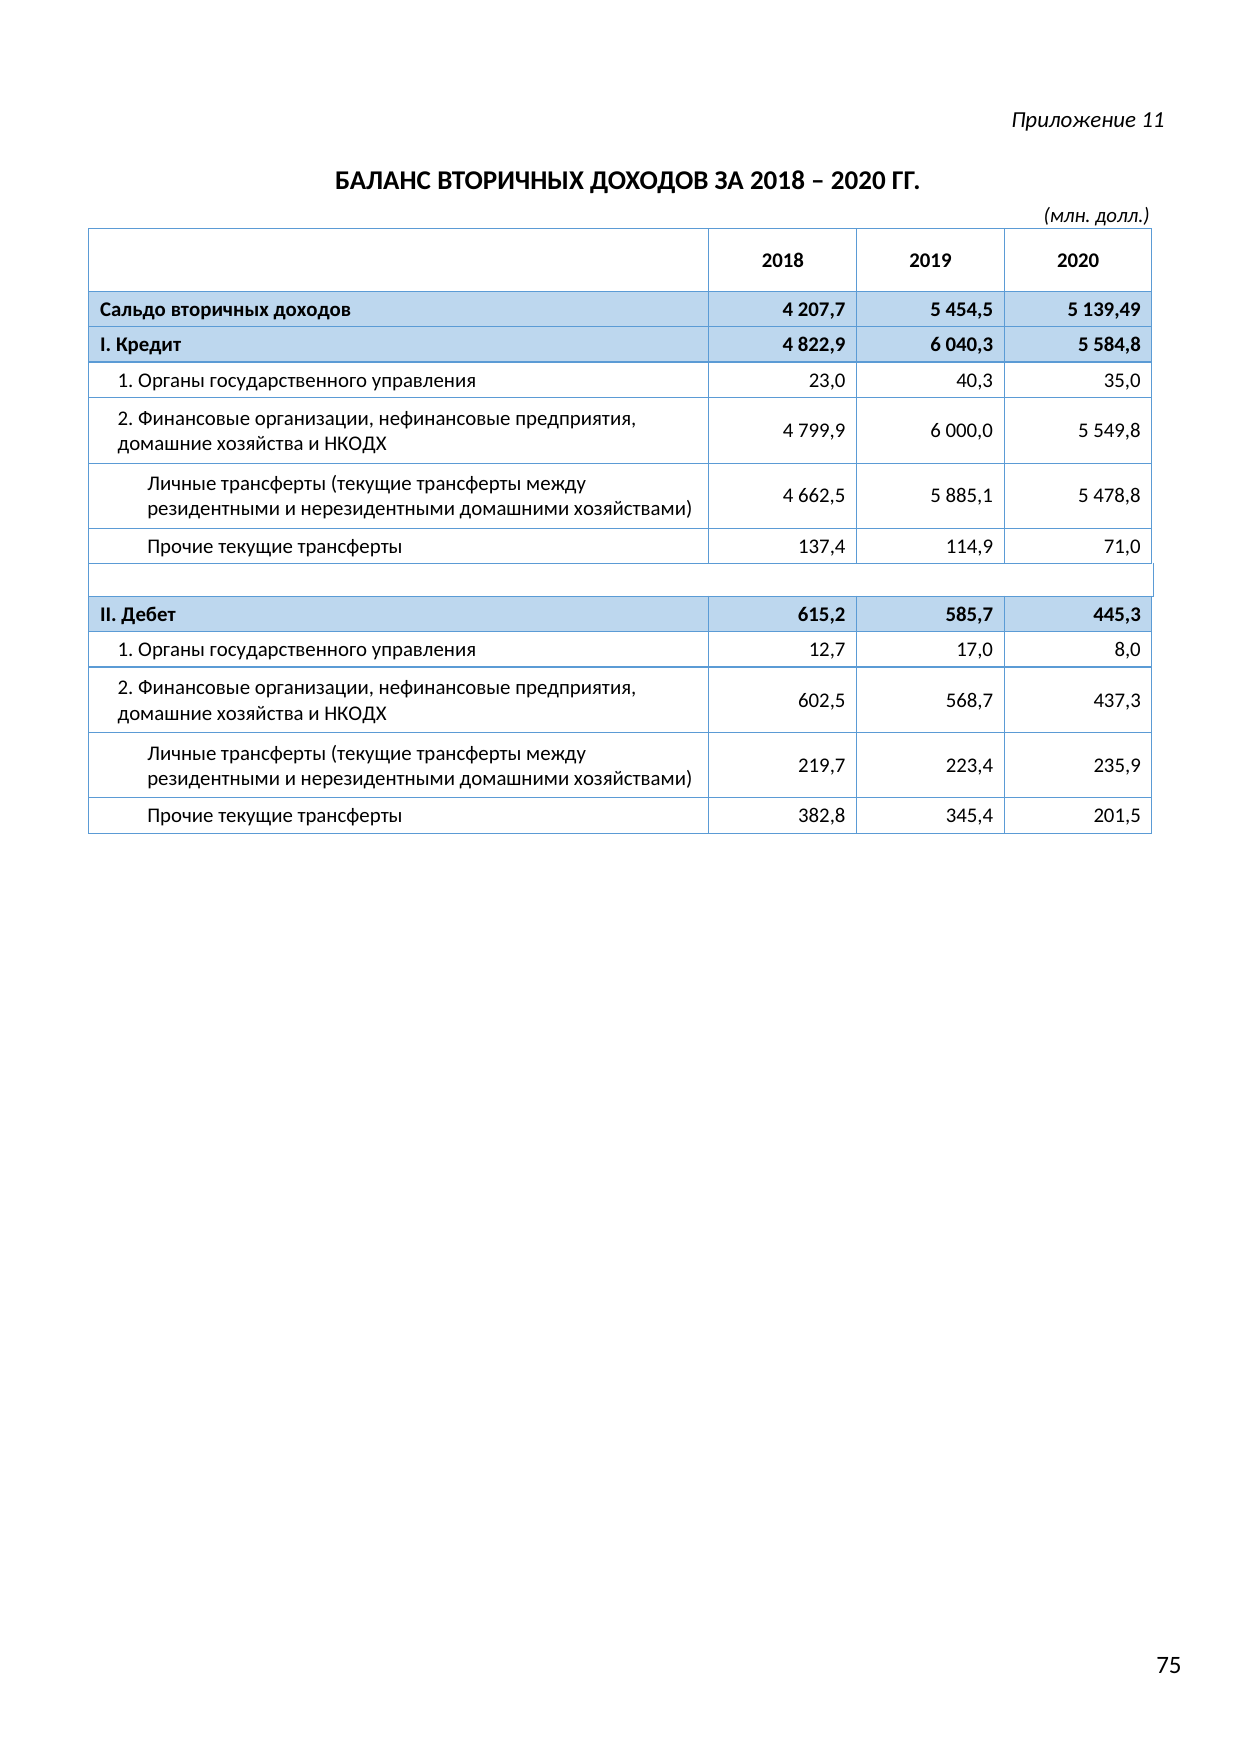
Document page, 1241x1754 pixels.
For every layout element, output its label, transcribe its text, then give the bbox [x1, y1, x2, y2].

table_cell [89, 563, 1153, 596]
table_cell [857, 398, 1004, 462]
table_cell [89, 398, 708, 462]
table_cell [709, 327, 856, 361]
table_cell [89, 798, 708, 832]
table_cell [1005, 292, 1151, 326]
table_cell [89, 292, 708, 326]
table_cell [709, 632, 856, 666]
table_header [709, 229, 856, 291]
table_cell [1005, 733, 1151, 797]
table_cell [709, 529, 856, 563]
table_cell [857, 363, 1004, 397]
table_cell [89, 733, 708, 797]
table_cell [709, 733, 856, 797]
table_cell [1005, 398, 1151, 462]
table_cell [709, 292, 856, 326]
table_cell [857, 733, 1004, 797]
subtitle БАЛАНС ВТОРИЧНЫХ ДОХОДОВ ЗА 2018 – 2020 ГГ. [74, 163, 1181, 196]
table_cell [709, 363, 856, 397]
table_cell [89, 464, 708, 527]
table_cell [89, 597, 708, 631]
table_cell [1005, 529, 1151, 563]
text Приложение 11 [74, 105, 1167, 133]
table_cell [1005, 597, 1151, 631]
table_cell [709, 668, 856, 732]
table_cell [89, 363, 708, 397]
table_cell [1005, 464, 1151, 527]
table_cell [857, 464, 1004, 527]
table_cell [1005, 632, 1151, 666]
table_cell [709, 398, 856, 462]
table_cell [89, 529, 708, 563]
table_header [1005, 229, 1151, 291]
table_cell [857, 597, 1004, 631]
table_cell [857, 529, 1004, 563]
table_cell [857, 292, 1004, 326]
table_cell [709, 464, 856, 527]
text (млн. долл.) [74, 203, 1152, 228]
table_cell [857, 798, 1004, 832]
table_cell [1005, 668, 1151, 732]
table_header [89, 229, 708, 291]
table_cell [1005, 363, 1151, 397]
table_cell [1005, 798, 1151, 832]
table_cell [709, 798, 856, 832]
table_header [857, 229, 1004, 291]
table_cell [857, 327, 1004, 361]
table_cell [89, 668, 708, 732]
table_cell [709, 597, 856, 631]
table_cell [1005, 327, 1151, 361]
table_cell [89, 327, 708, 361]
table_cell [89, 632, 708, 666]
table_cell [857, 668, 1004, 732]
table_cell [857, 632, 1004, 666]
